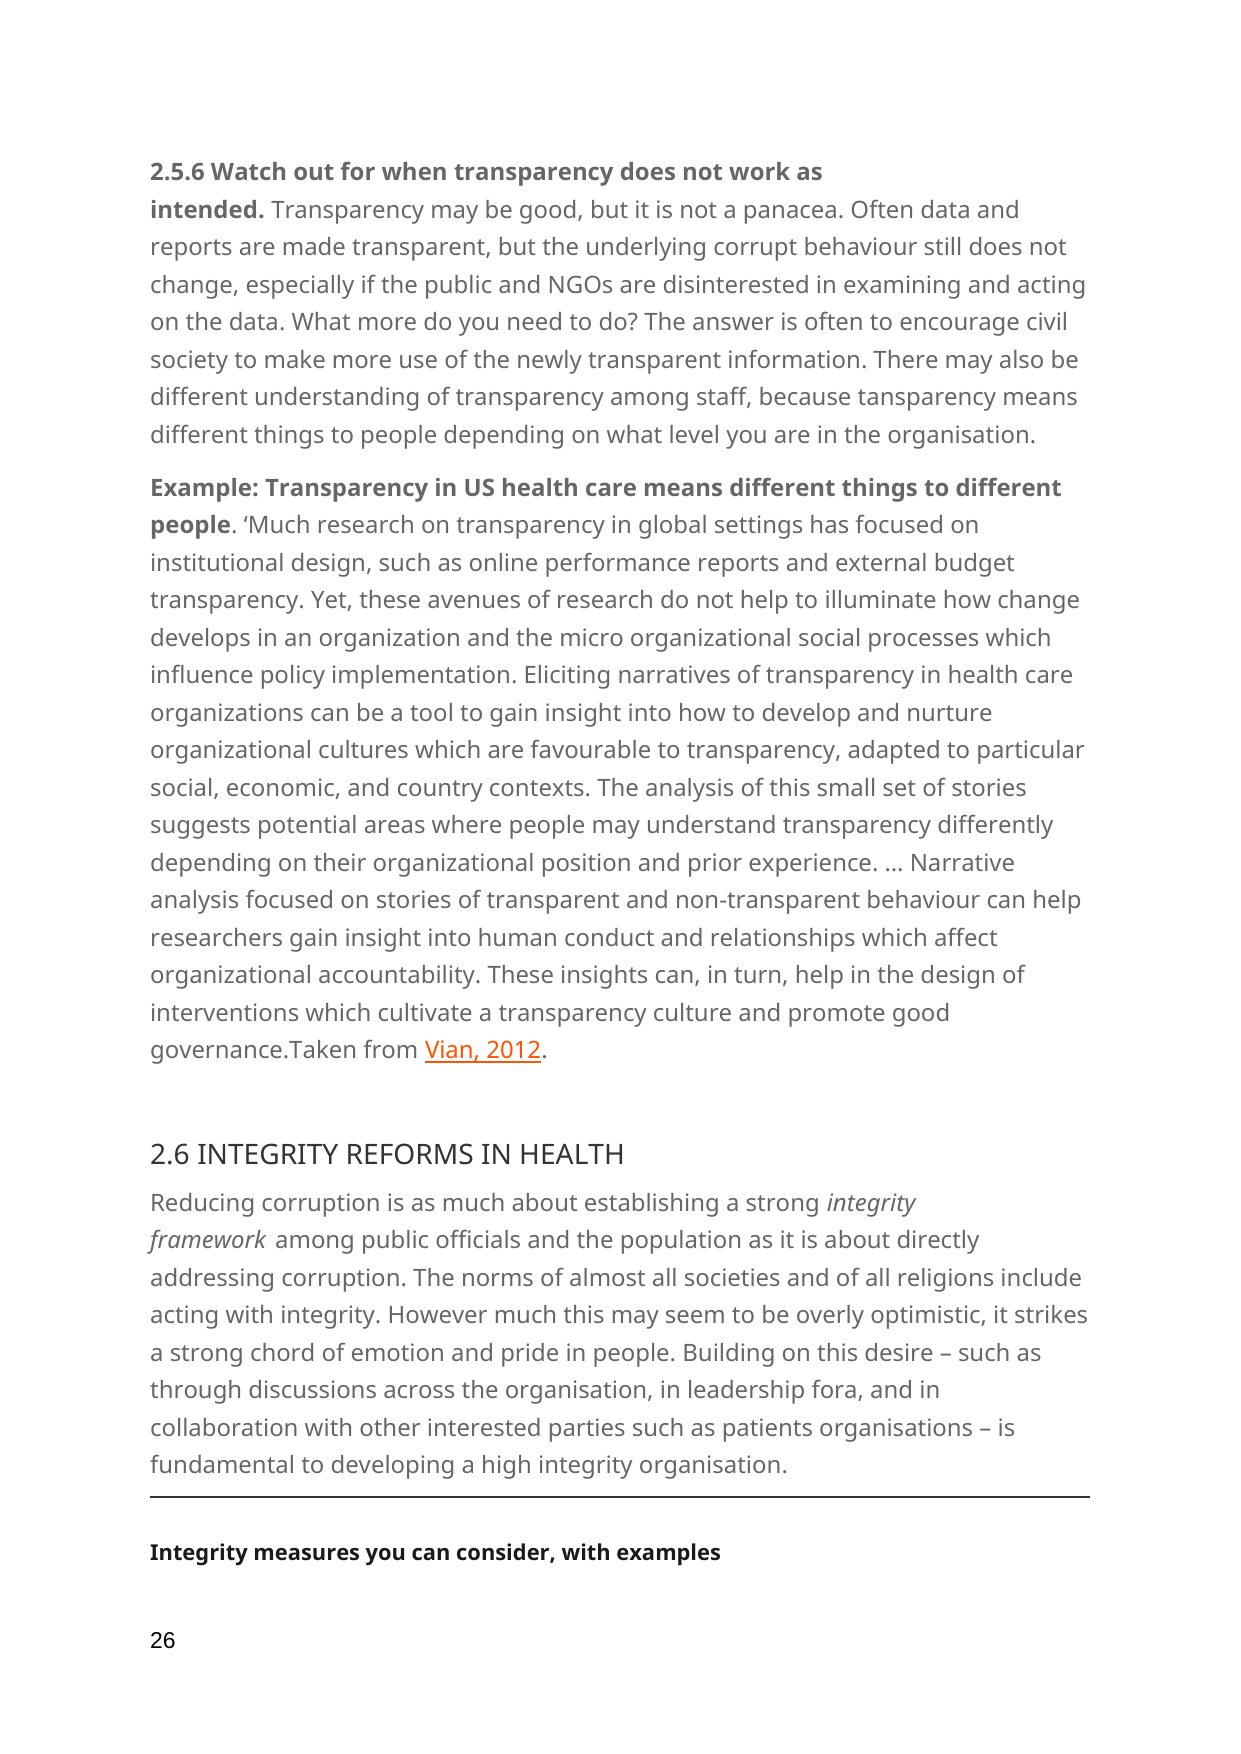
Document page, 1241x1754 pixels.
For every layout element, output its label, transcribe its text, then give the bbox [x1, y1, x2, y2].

text Integrity measures you can consider, with examples [150, 1498, 1090, 1566]
text Reducing corruption is as much about establishing a strong integrity framework among public officials and the population as it is about directly addressing corruption. The norms of almost all societies and of all religions include acting with integrity. However much this may seem to be overly optimistic, it strikes a strong chord of emotion and pride in people. Building on this desire – such as through discussions across the organisation, in leadership fora, and in collaboration with other interested parties such as patients organisations – is fundamental to developing a high integrity organisation. [150, 1181, 1090, 1481]
subtitle 2.6 INTEGRITY REFORMS IN HEALTH [150, 1134, 1090, 1173]
text Example: Transparency in US health care means different things to different people. ‘Much research on transparency in global settings has focused on institutional design, such as online performance reports and external budget transparency. Yet, these avenues of research do not help to illuminate how change develops in an organization and the micro organizational social processes which influence policy implementation. Eliciting narratives of transparency in health care organizations can be a tool to gain insight into how to develop and nurture organizational cultures which are favourable to transparency, adapted to particular social, economic, and country contexts. The analysis of this small set of stories suggests potential areas where people may understand transparency differently depending on their organizational position and prior experience. … Narrative analysis focused on stories of transparent and non-transparent behaviour can help researchers gain insight into human conduct and relationships which affect organizational accountability. These insights can, in turn, help in the design of interventions which cultivate a transparency culture and promote good governance.Taken from Vian, 2012. [150, 466, 1090, 1066]
text 2.5.6 Watch out for when transparency does not work as intended. Transparency may be good, but it is not a panacea. Often data and reports are made transparent, but the underlying corrupt behaviour still does not change, especially if the public and NGOs are disinterested in examining and acting on the data. What more do you need to do? The answer is often to encourage civil society to make more use of the newly transparent information. There may also be different understanding of transparency among staff, because tansparency means different things to people depending on what level you are in the organisation. [150, 150, 1090, 450]
